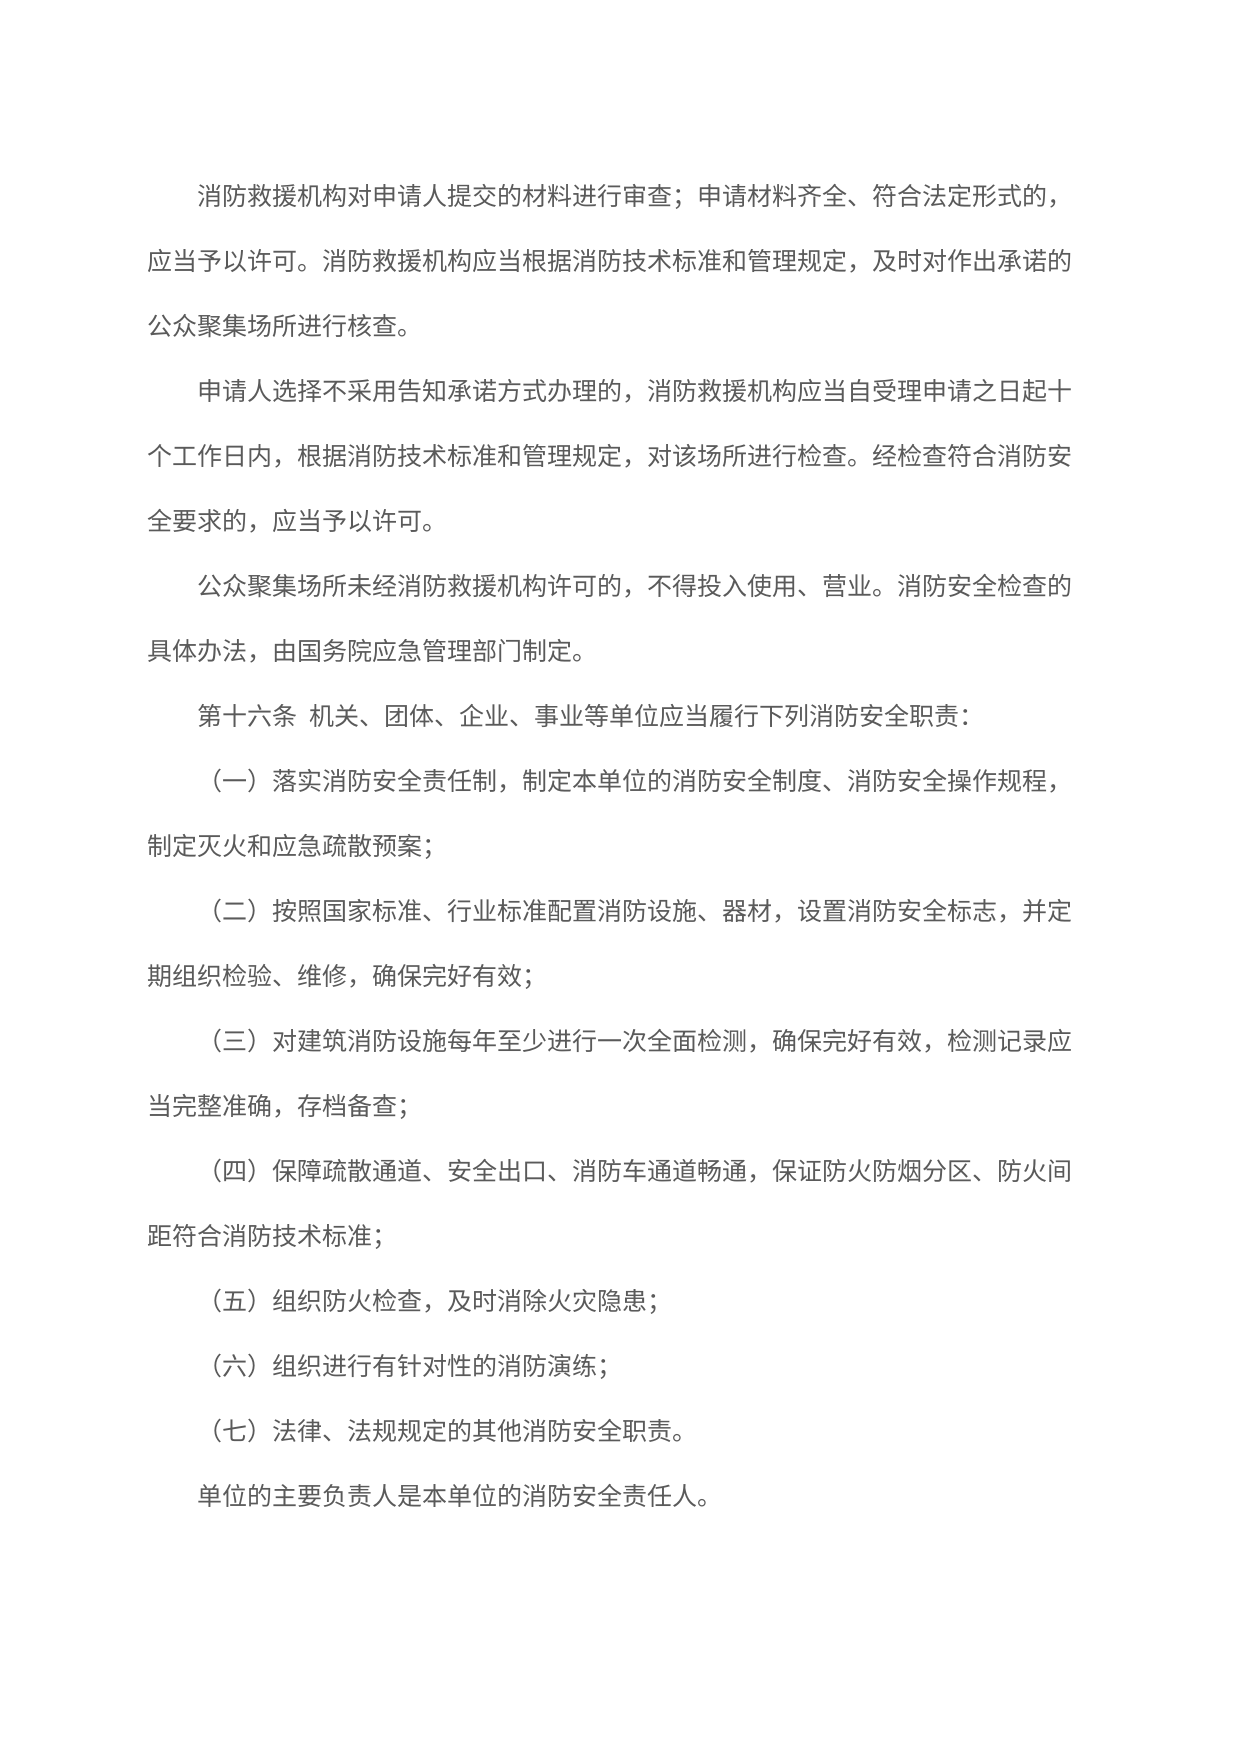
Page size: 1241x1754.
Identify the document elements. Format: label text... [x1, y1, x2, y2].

text （五）组织防火检查，及时消除火灾隐患； [148, 1267, 1092, 1332]
text （三）对建筑消防设施每年至少进行一次全面检测，确保完好有效，检测记录应当完整准确，存档备查； [148, 1007, 1092, 1137]
text （六）组织进行有针对性的消防演练； [148, 1332, 1092, 1397]
text （一）落实消防安全责任制，制定本单位的消防安全制度、消防安全操作规程，制定灭火和应急疏散预案； [148, 747, 1092, 877]
text 公众聚集场所未经消防救援机构许可的，不得投入使用、营业。消防安全检查的具体办法，由国务院应急管理部门制定。 [148, 552, 1092, 682]
text 申请人选择不采用告知承诺方式办理的，消防救援机构应当自受理申请之日起十个工作日内，根据消防技术标准和管理规定，对该场所进行检查。经检查符合消防安全要求的，应当予以许可。 [148, 357, 1092, 552]
text 第十六条 机关、团体、企业、事业等单位应当履行下列消防安全职责： [148, 682, 1092, 747]
text 消防救援机构对申请人提交的材料进行审查；申请材料齐全、符合法定形式的，应当予以许可。消防救援机构应当根据消防技术标准和管理规定，及时对作出承诺的公众聚集场所进行核查。 [148, 162, 1092, 357]
text （七）法律、法规规定的其他消防安全职责。 [148, 1397, 1092, 1462]
text 单位的主要负责人是本单位的消防安全责任人。 [148, 1462, 1092, 1527]
text （二）按照国家标准、行业标准配置消防设施、器材，设置消防安全标志，并定期组织检验、维修，确保完好有效； [148, 877, 1092, 1007]
text （四）保障疏散通道、安全出口、消防车通道畅通，保证防火防烟分区、防火间距符合消防技术标准； [148, 1137, 1092, 1267]
